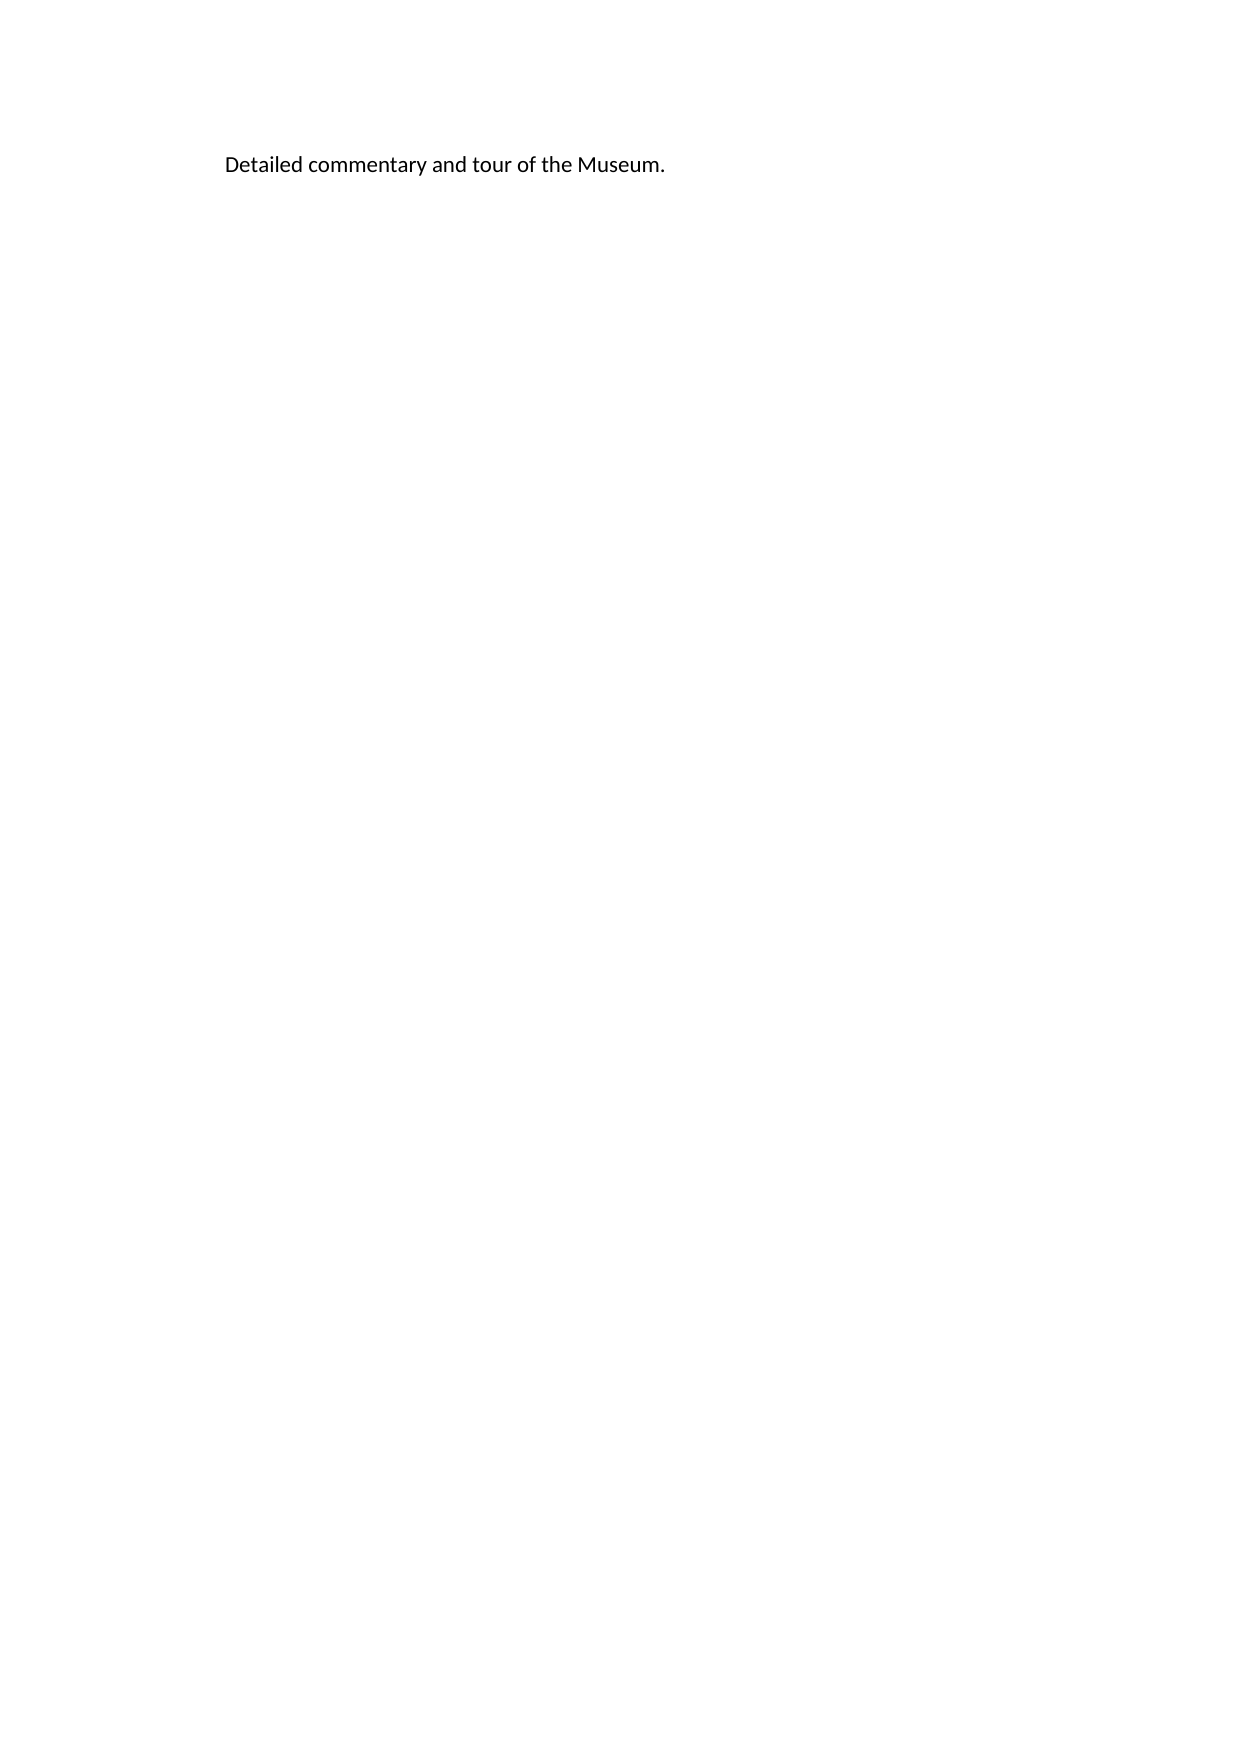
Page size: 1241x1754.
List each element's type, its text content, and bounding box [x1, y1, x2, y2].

list Detailed commentary and tour of the Museum. [225, 150, 1090, 178]
